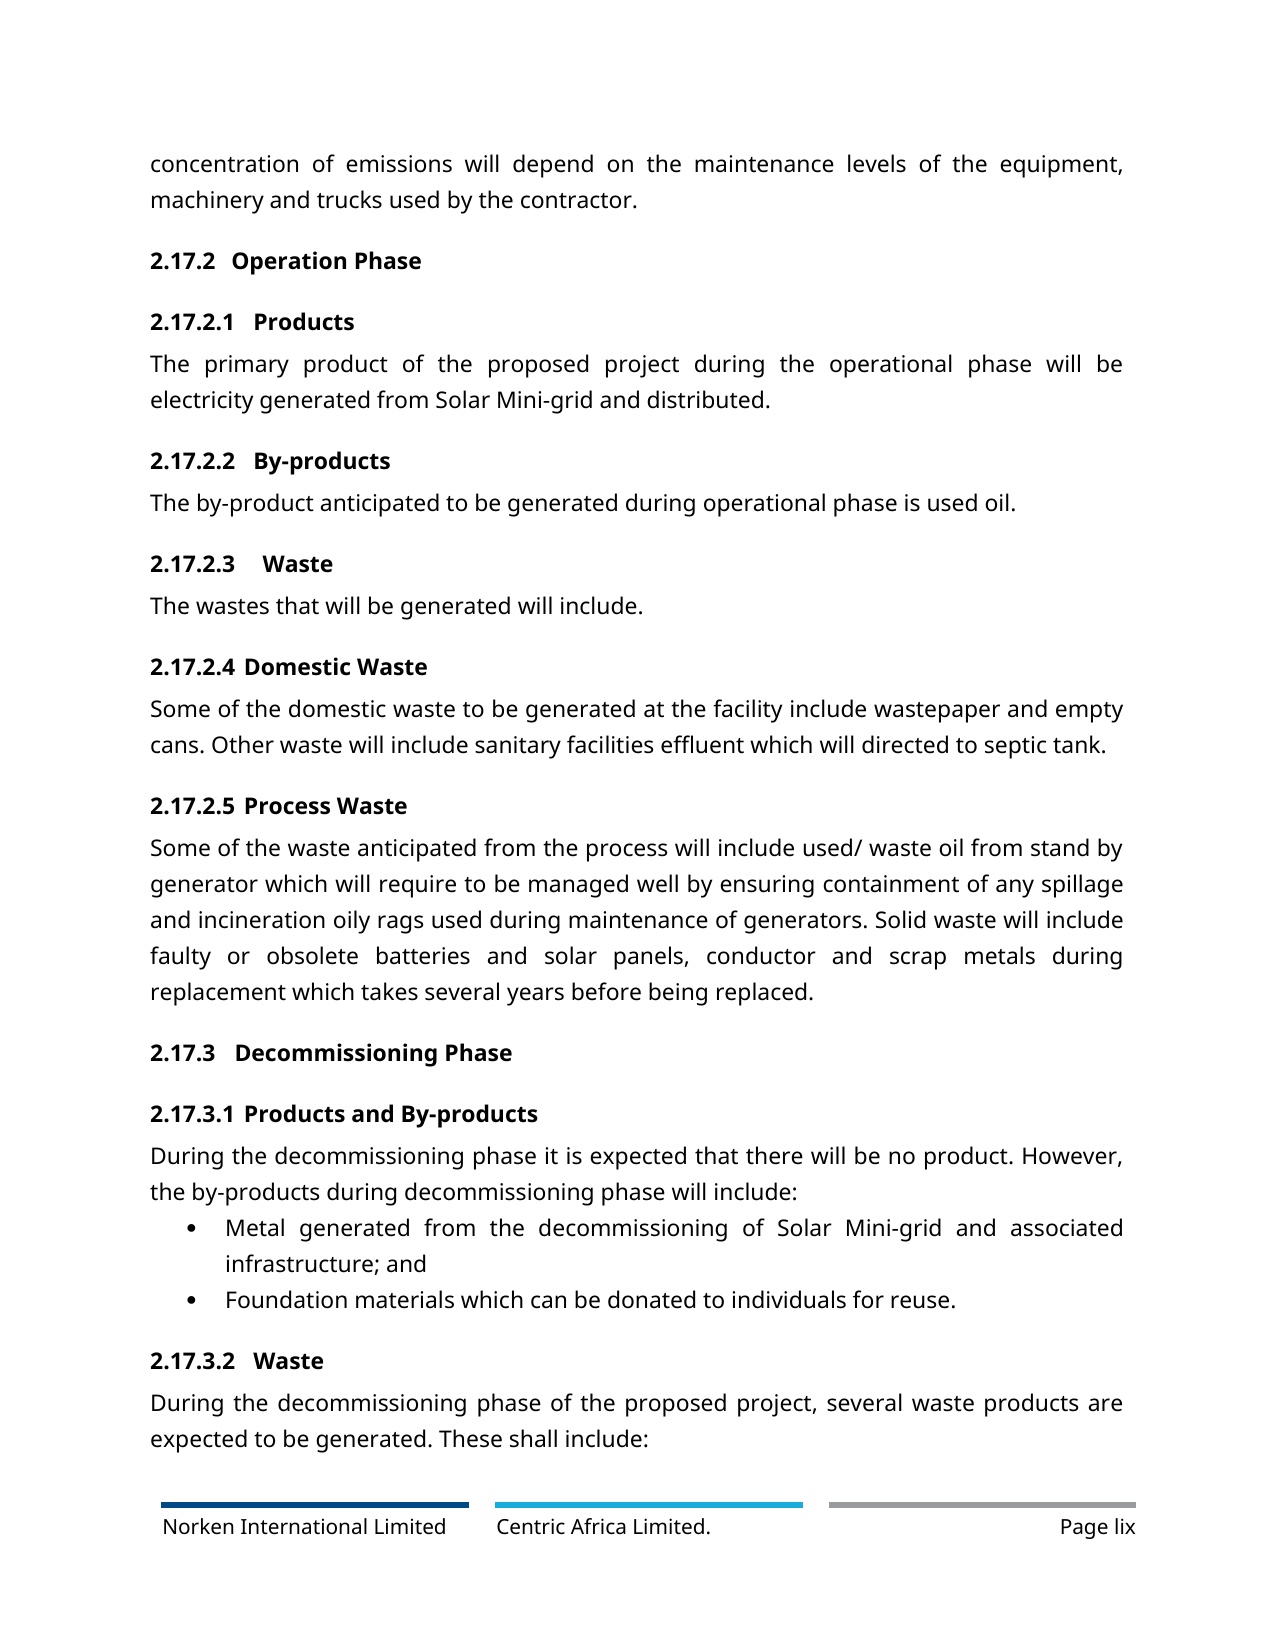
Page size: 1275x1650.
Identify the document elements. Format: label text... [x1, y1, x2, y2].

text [150, 148, 1125, 215]
text The wastes that will be generated will include. [150, 590, 1125, 621]
subtitle Products and By-products [150, 1098, 1125, 1129]
text Some of the waste anticipated from the process will include used/ waste oil from stand by generator which will require to be managed well by ensuring containment of any spillage and incineration oily rags used during maintenance of generators. Solid waste will include faulty or obsolete batteries and solar panels, conductor and scrap metals during replacement which takes several years before being replaced. [150, 832, 1125, 1007]
text During the decommissioning phase of the proposed project, several waste products are expected to be generated. These shall include: [150, 1387, 1125, 1454]
text Some of the domestic waste to be generated at the facility include wastepaper and empty cans. Other waste will include sanitary facilities effluent which will directed to septic tank. [150, 693, 1125, 760]
subtitle Process Waste [150, 790, 1125, 821]
text The primary product of the proposed project during the operational phase will be electricity generated from Solar Mini-grid and distributed. [150, 348, 1125, 415]
text During the decommissioning phase it is expected that there will be no product. However, the by-products during decommissioning phase will include: [150, 1140, 1125, 1207]
subtitle Decommissioning Phase [150, 1037, 1125, 1068]
subtitle Domestic Waste [150, 651, 1125, 682]
subtitle Operation Phase [150, 244, 1125, 276]
subtitle Waste [150, 1344, 1125, 1376]
subtitle By-products [150, 444, 1125, 476]
subtitle Waste [150, 548, 1125, 579]
list Metal generated from the decommissioning of Solar Mini-grid and associated infrastructure; and [187, 1212, 1125, 1279]
list Foundation materials which can be donated to individuals for reuse. [187, 1284, 1125, 1315]
text The by-product anticipated to be generated during operational phase is used oil. [150, 487, 1125, 518]
subtitle Products [150, 306, 1125, 337]
